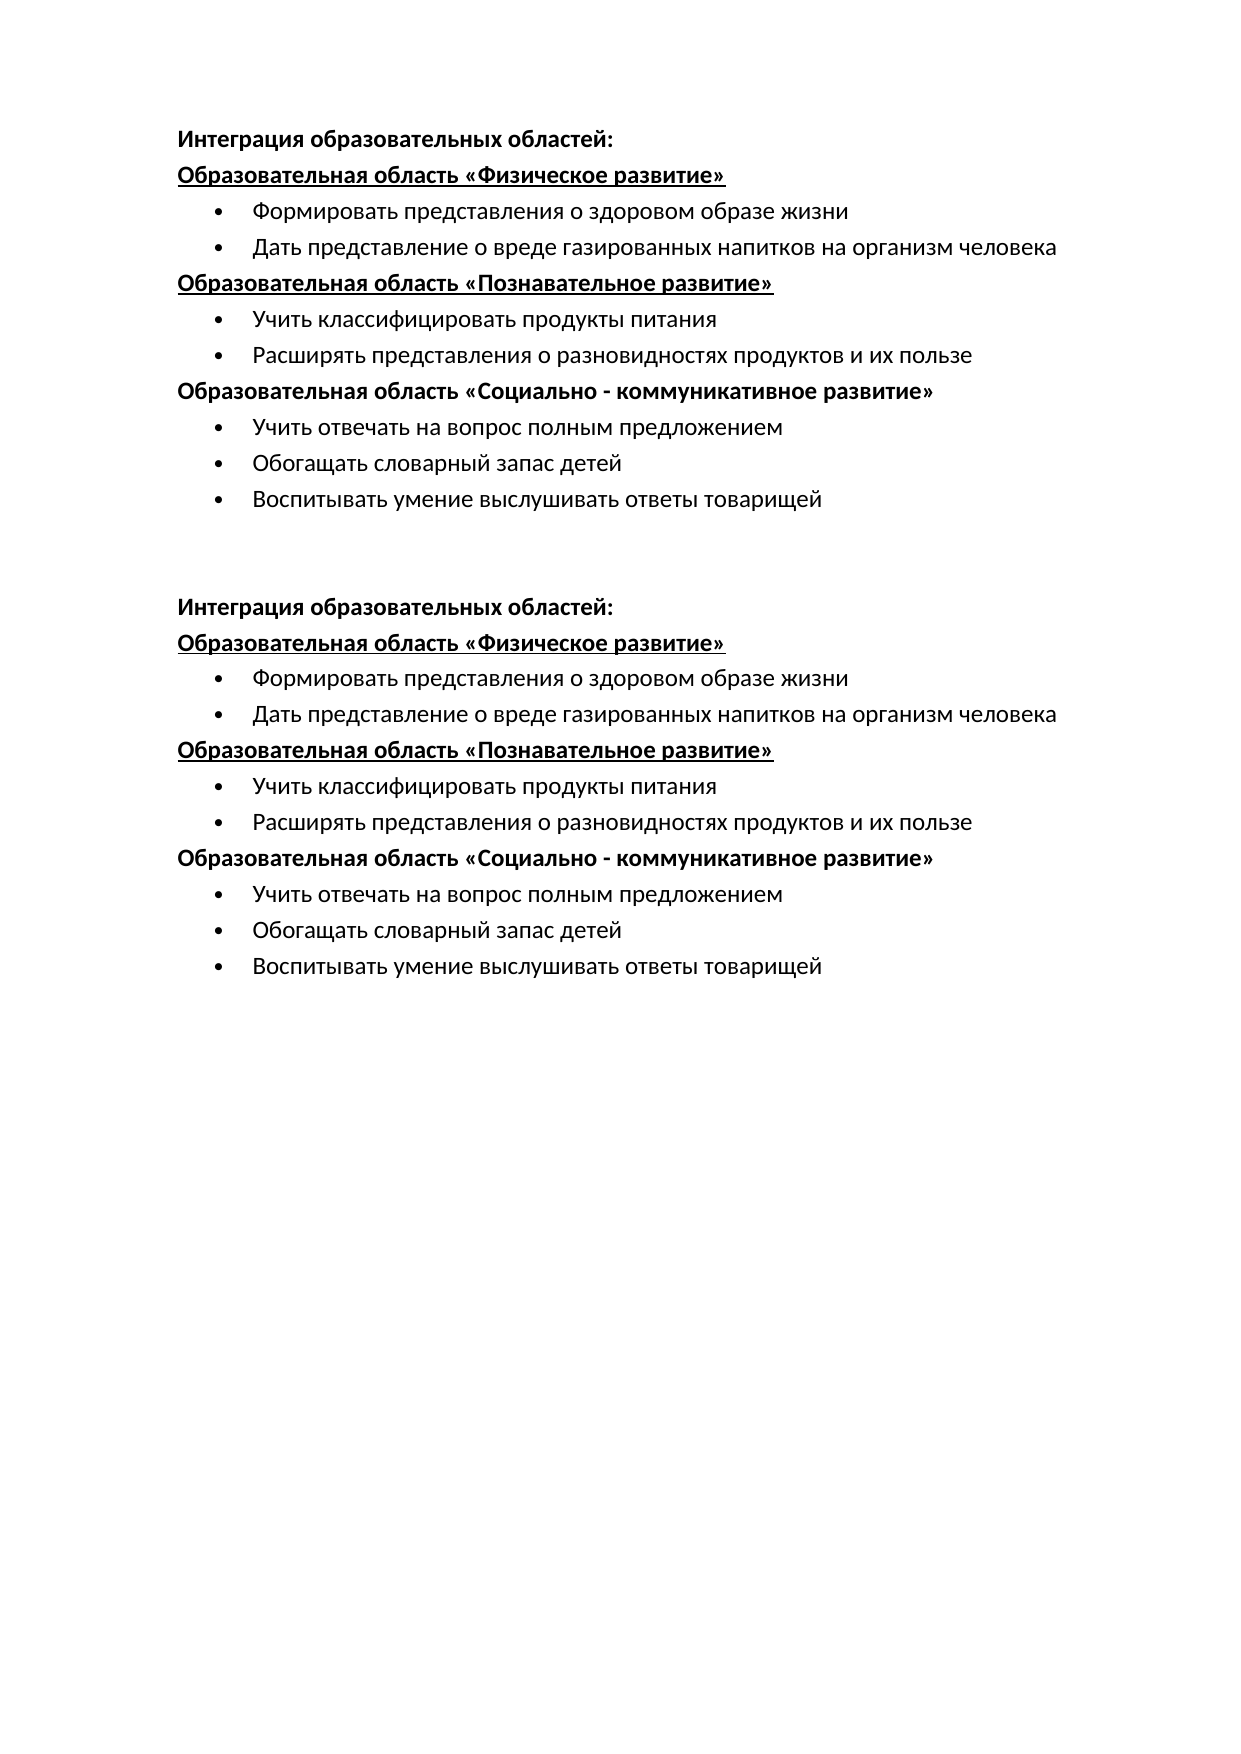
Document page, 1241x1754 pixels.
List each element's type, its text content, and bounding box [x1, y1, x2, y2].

text Образовательная область «Физическое развитие» [177, 621, 1152, 657]
list Учить отвечать на вопрос полным предложением [215, 406, 1152, 442]
list Дать представление о вреде газированных напитков на организм человека [215, 226, 1152, 262]
text Интеграция образовательных областей: [177, 585, 1152, 621]
text Образовательная область «Физическое развитие» [177, 154, 1152, 190]
list Воспитывать умение выслушивать ответы товарищей [215, 477, 1152, 513]
text Интеграция образовательных областей: [177, 118, 1152, 154]
list Расширять представления о разновидностях продуктов и их пользе [215, 334, 1152, 370]
list Учить классифицировать продукты питания [215, 298, 1152, 334]
text Образовательная область «Познавательное развитие» [177, 262, 1152, 298]
list Дать представление о вреде газированных напитков на организм человека [215, 693, 1152, 729]
list Формировать представления о здоровом образе жизни [215, 190, 1152, 226]
list Учить отвечать на вопрос полным предложением [215, 873, 1152, 909]
list Обогащать словарный запас детей [215, 909, 1152, 945]
text Образовательная область «Социально - коммуникативное развитие» [177, 370, 1152, 406]
list Обогащать словарный запас детей [215, 442, 1152, 477]
list Расширять представления о разновидностях продуктов и их пользе [215, 801, 1152, 837]
text Образовательная область «Познавательное развитие» [177, 729, 1152, 765]
list Учить классифицировать продукты питания [215, 765, 1152, 801]
list Формировать представления о здоровом образе жизни [215, 657, 1152, 693]
list Воспитывать умение выслушивать ответы товарищей [215, 945, 1152, 981]
text Образовательная область «Социально - коммуникативное развитие» [177, 837, 1152, 873]
